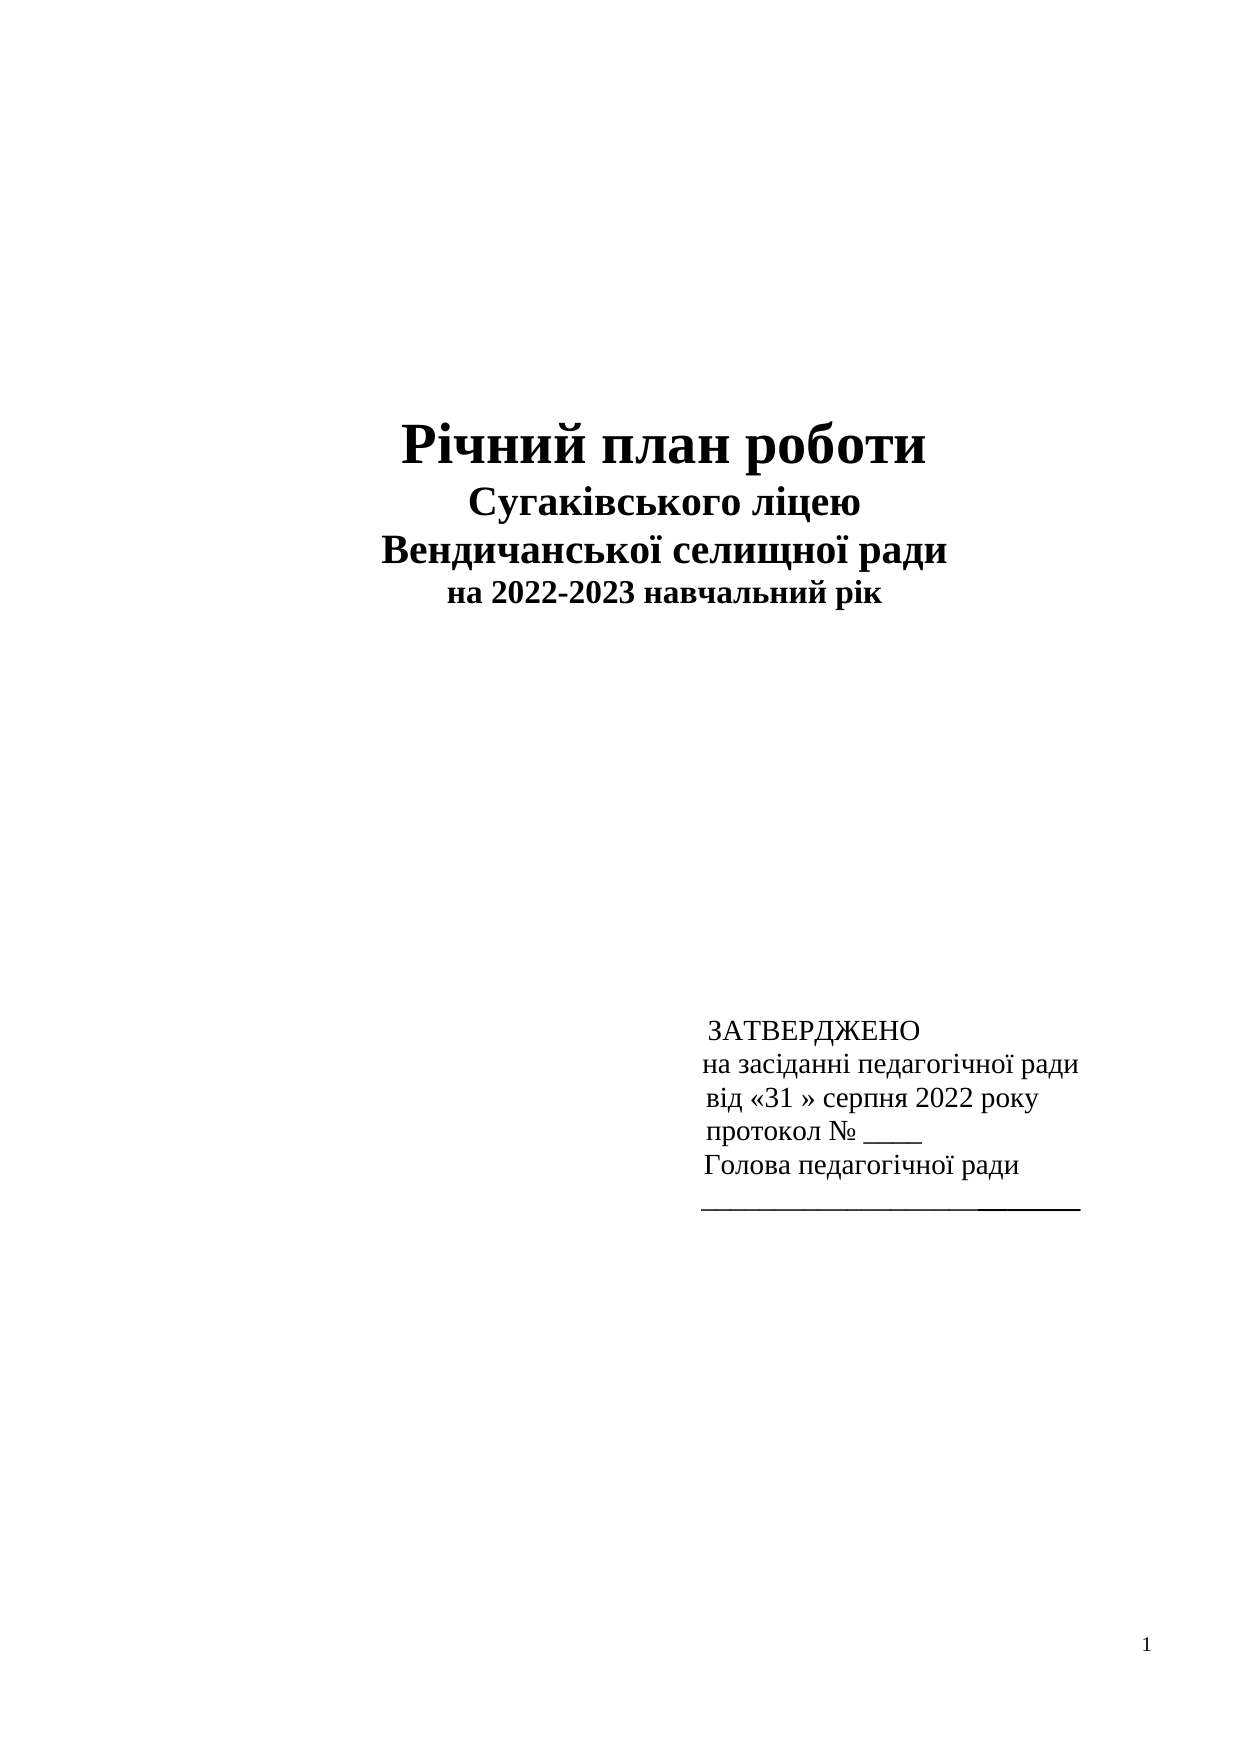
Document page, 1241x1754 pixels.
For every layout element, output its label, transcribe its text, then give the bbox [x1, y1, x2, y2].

text Річний план роботи [177, 409, 1152, 476]
text на 2022-2023 навчальний рік [177, 572, 1152, 610]
text Вендичанської селищної ради [177, 524, 1152, 572]
text Сугаківського ліцею [177, 476, 1152, 524]
text від «31 » серпня 2022 року [177, 1080, 1152, 1113]
text на засіданні педагогічної ради [177, 1046, 1152, 1080]
text ЗАТВЕРДЖЕНО [177, 1013, 1152, 1046]
text протокол № ____ [177, 1113, 1152, 1147]
text Голова педагогічної ради [177, 1147, 1152, 1181]
text __________________________ [177, 1181, 1152, 1214]
